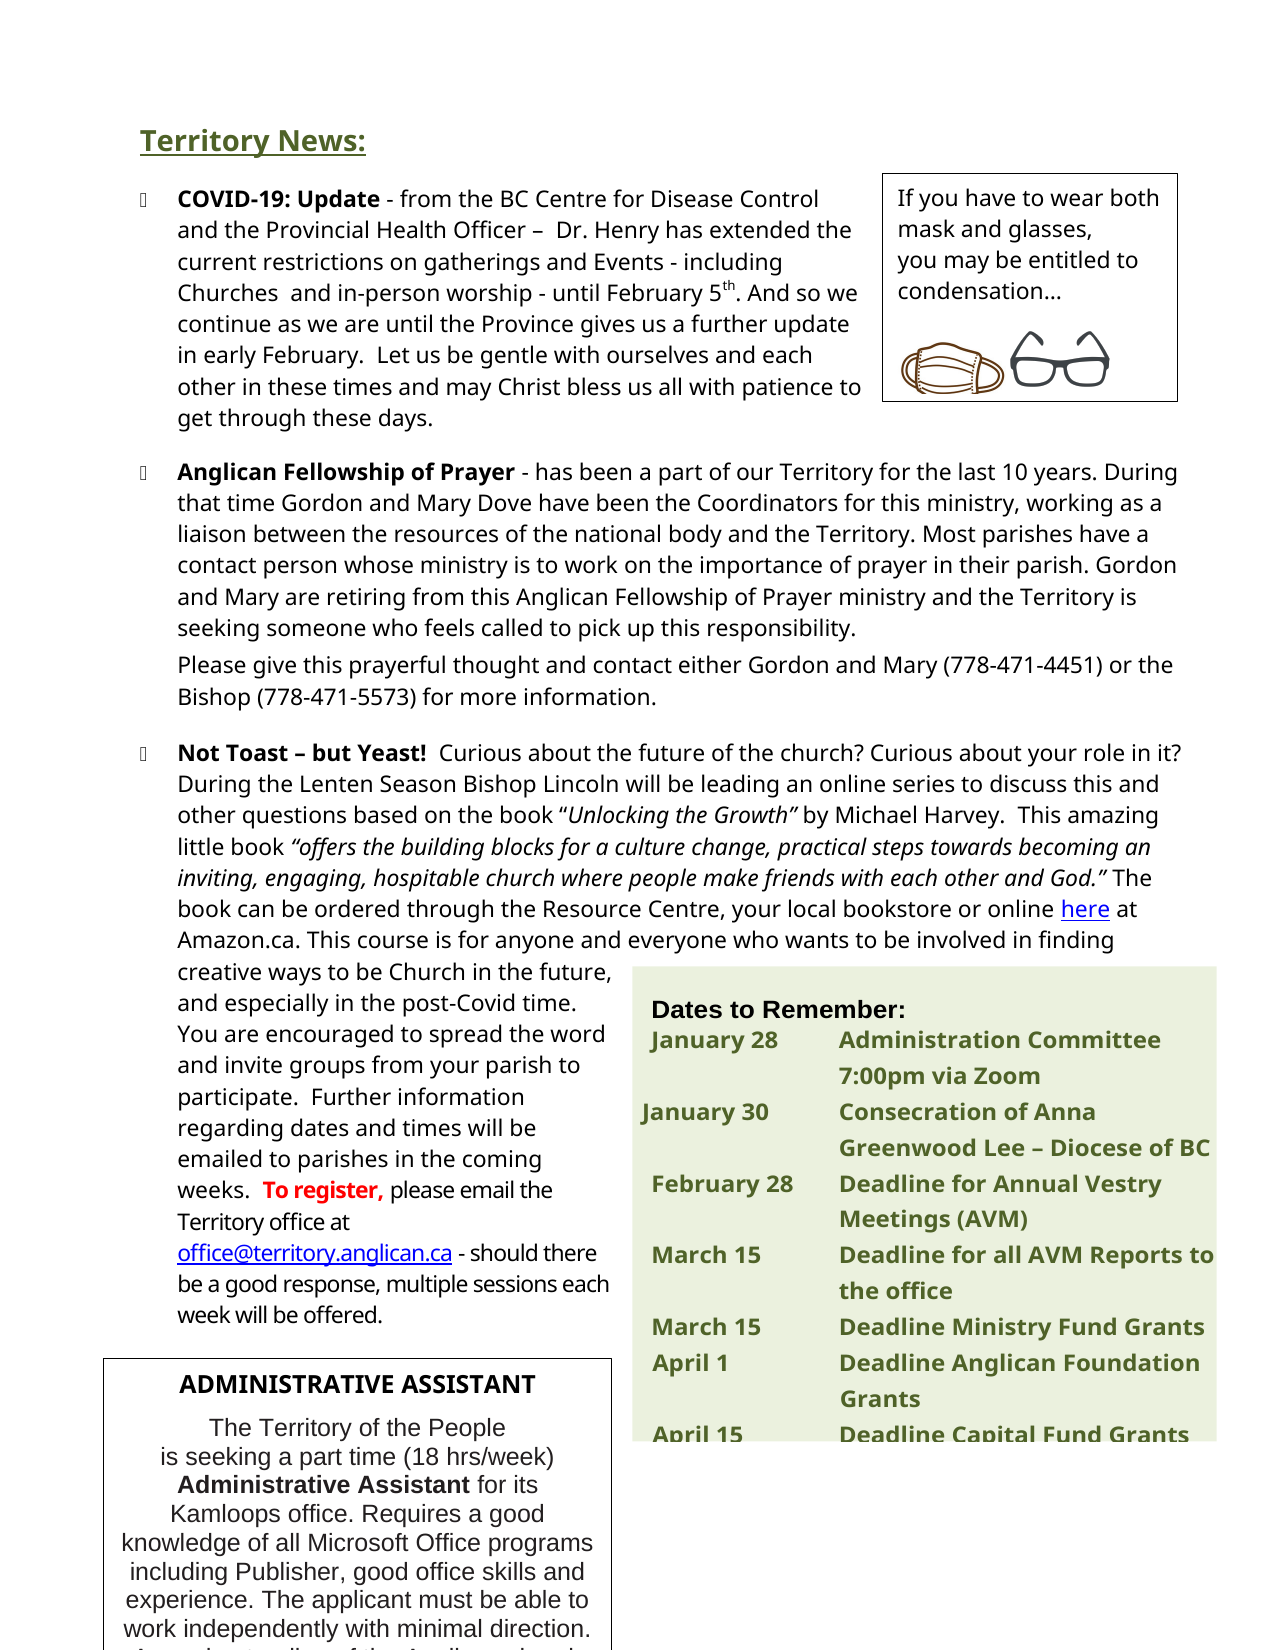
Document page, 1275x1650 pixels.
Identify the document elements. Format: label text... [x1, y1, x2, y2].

text Territory News: [139, 121, 1185, 160]
text Please give this prayerful thought and contact either Gordon and Mary (778-471-4451) or the Bishop (778-471-5573) for more information. [177, 649, 1185, 712]
list COVID-19: Update - from the BC Centre for Disease Control and the Provincial Health Officer – Dr. Henry has extended the current restrictions on gatherings and Events - including Churches and in-person worship - until February 5th. And so we continue as we are until the Province gives us a further update in early February. Let us be gentle with ourselves and each other in these times and may Christ bless us all with patience to get through these days. [139, 183, 1185, 433]
picture [897, 306, 1113, 394]
list Not Toast – but Yeast! Curious about the future of the church? Curious about your role in it? During the Lenten Season Bishop Lincoln will be leading an online series to discuss this and other questions based on the book “Unlocking the Growth” by Michael Harvey. This amazing little book “offers the building blocks for a culture change, practical steps towards becoming an inviting, engaging, hospitable church where people make friends with each other and God.” The book can be ordered through the Resource Centre, your local bookstore or online here at Amazon.ca. This course is for anyone and everyone who wants to be involved in finding creative ways to be Church in the future, and especially in the post-Covid time. You are encouraged to spread the word and invite groups from your parish to participate. Further information regarding dates and times will be emailed to parishes in the coming weeks. To register, please email the Territory office at office@territory.anglican.ca - should there be a good response, multiple sessions each week will be offered. [139, 737, 1185, 1331]
list Anglican Fellowship of Prayer - has been a part of our Territory for the last 10 years. During that time Gordon and Mary Dove have been the Coordinators for this ministry, working as a liaison between the resources of the national body and the Territory. Most parishes have a contact person whose ministry is to work on the importance of prayer in their parish. Gordon and Mary are retiring from this Anglican Fellowship of Prayer ministry and the Territory is seeking someone who feels called to pick up this responsibility. [139, 456, 1185, 643]
